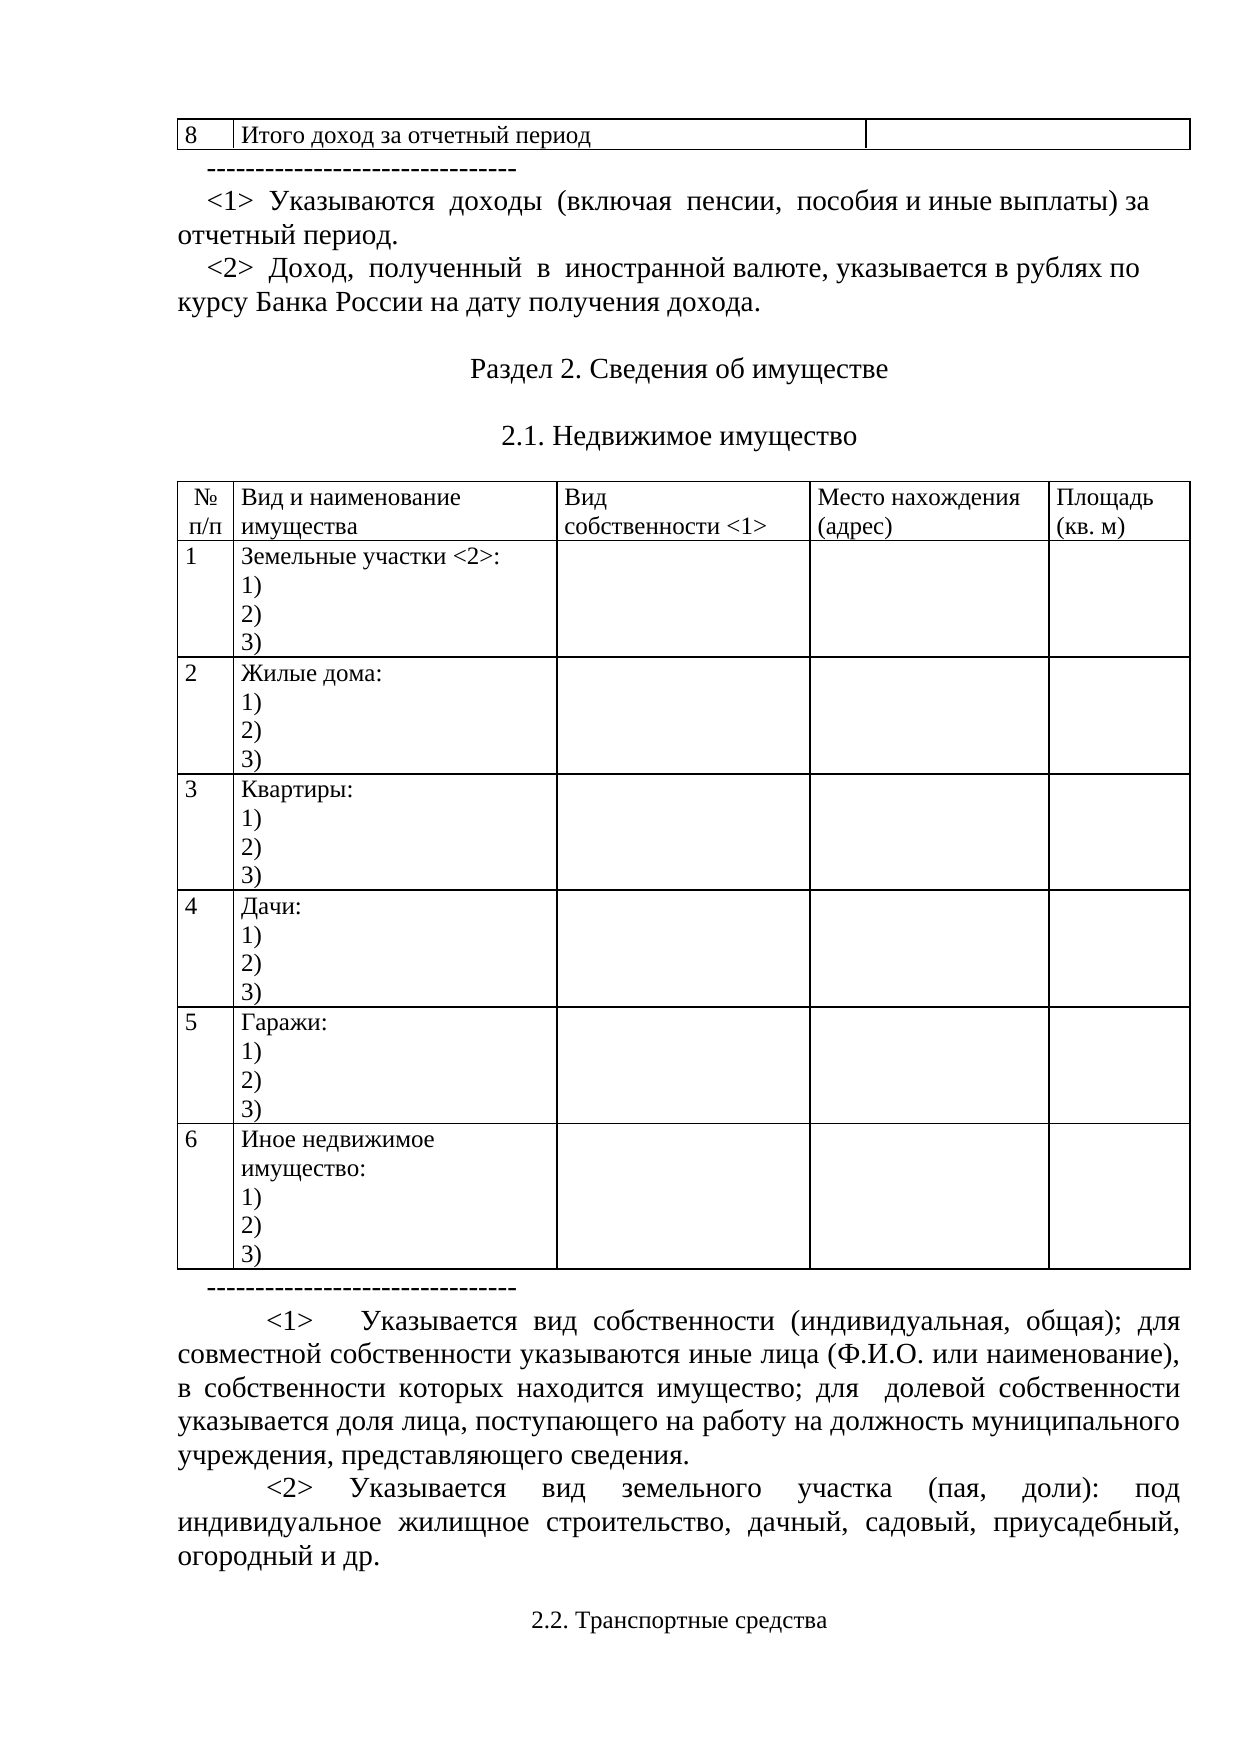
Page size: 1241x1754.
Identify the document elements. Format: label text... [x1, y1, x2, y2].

table_cell Итого доход за отчетный период [234, 120, 865, 148]
table_cell [558, 1124, 809, 1268]
table_cell Земельные участки <2>: 1) 2) 3) [234, 541, 556, 656]
table_header Площадь (кв. м) [1050, 482, 1189, 540]
table_header Место нахождения (адрес) [811, 482, 1048, 540]
table_cell Квартиры: 1) 2) 3) [234, 775, 556, 889]
table_cell [1050, 1124, 1189, 1268]
table_cell [1050, 775, 1189, 889]
table_cell [1050, 891, 1189, 1006]
table_cell 5 [178, 1008, 233, 1122]
table_cell [811, 891, 1048, 1006]
text <1> Указывается вид собственности (индивидуальная, общая); для совместной собственности указываются иные лица (Ф.И.О. или наименование), в собственности которых находится имущество; для долевой собственности указывается доля лица, поступающего на работу на должность муниципального учреждения, представляющего сведения. [177, 1303, 1181, 1471]
table_cell 6 [178, 1124, 233, 1268]
text отчетный период. [177, 217, 1181, 251]
text <2> Указывается вид земельного участка (пая, доли): под индивидуальное жилищное строительство, дачный, садовый, приусадебный, огородный и др. [177, 1471, 1181, 1571]
table_cell [558, 658, 809, 773]
table_cell Дачи: 1) 2) 3) [234, 891, 556, 1006]
table_header № п/п [178, 482, 233, 540]
table_cell [811, 541, 1048, 656]
text -------------------------------- [177, 150, 1181, 183]
table_cell [558, 541, 809, 656]
table_header Вид и наименование имущества [234, 482, 556, 540]
table_cell Гаражи: 1) 2) 3) [234, 1008, 556, 1122]
text -------------------------------- [177, 1270, 1181, 1303]
table_cell Иное недвижимое имущество: 1) 2) 3) [234, 1124, 556, 1268]
text 2.2. Транспортные средства [177, 1605, 1181, 1633]
table_cell [1050, 1008, 1189, 1122]
table_cell 2 [178, 658, 233, 773]
text Раздел 2. Сведения об имуществе [177, 351, 1181, 385]
table_cell Жилые дома: 1) 2) 3) [234, 658, 556, 773]
table_cell 3 [178, 775, 233, 889]
table_cell [1050, 658, 1189, 773]
table_cell 8 [178, 120, 233, 148]
table_header Вид собственности <1> [558, 482, 809, 540]
table_cell [558, 891, 809, 1006]
table_cell [811, 1124, 1048, 1268]
text курсу Банка России на дату получения дохода. [177, 284, 1181, 318]
text 2.1. Недвижимое имущество [177, 418, 1181, 452]
table_cell [1050, 541, 1189, 656]
table_cell 1 [178, 541, 233, 656]
table_cell 4 [178, 891, 233, 1006]
table_cell [558, 1008, 809, 1122]
table_cell [867, 120, 1189, 148]
text <2> Доход, полученный в иностранной валюте, указывается в рублях по [177, 251, 1181, 284]
table_cell [558, 775, 809, 889]
table_cell [811, 775, 1048, 889]
table_cell [811, 658, 1048, 773]
text <1> Указываются доходы (включая пенсии, пособия и иные выплаты) за [177, 183, 1181, 217]
table_cell [811, 1008, 1048, 1122]
